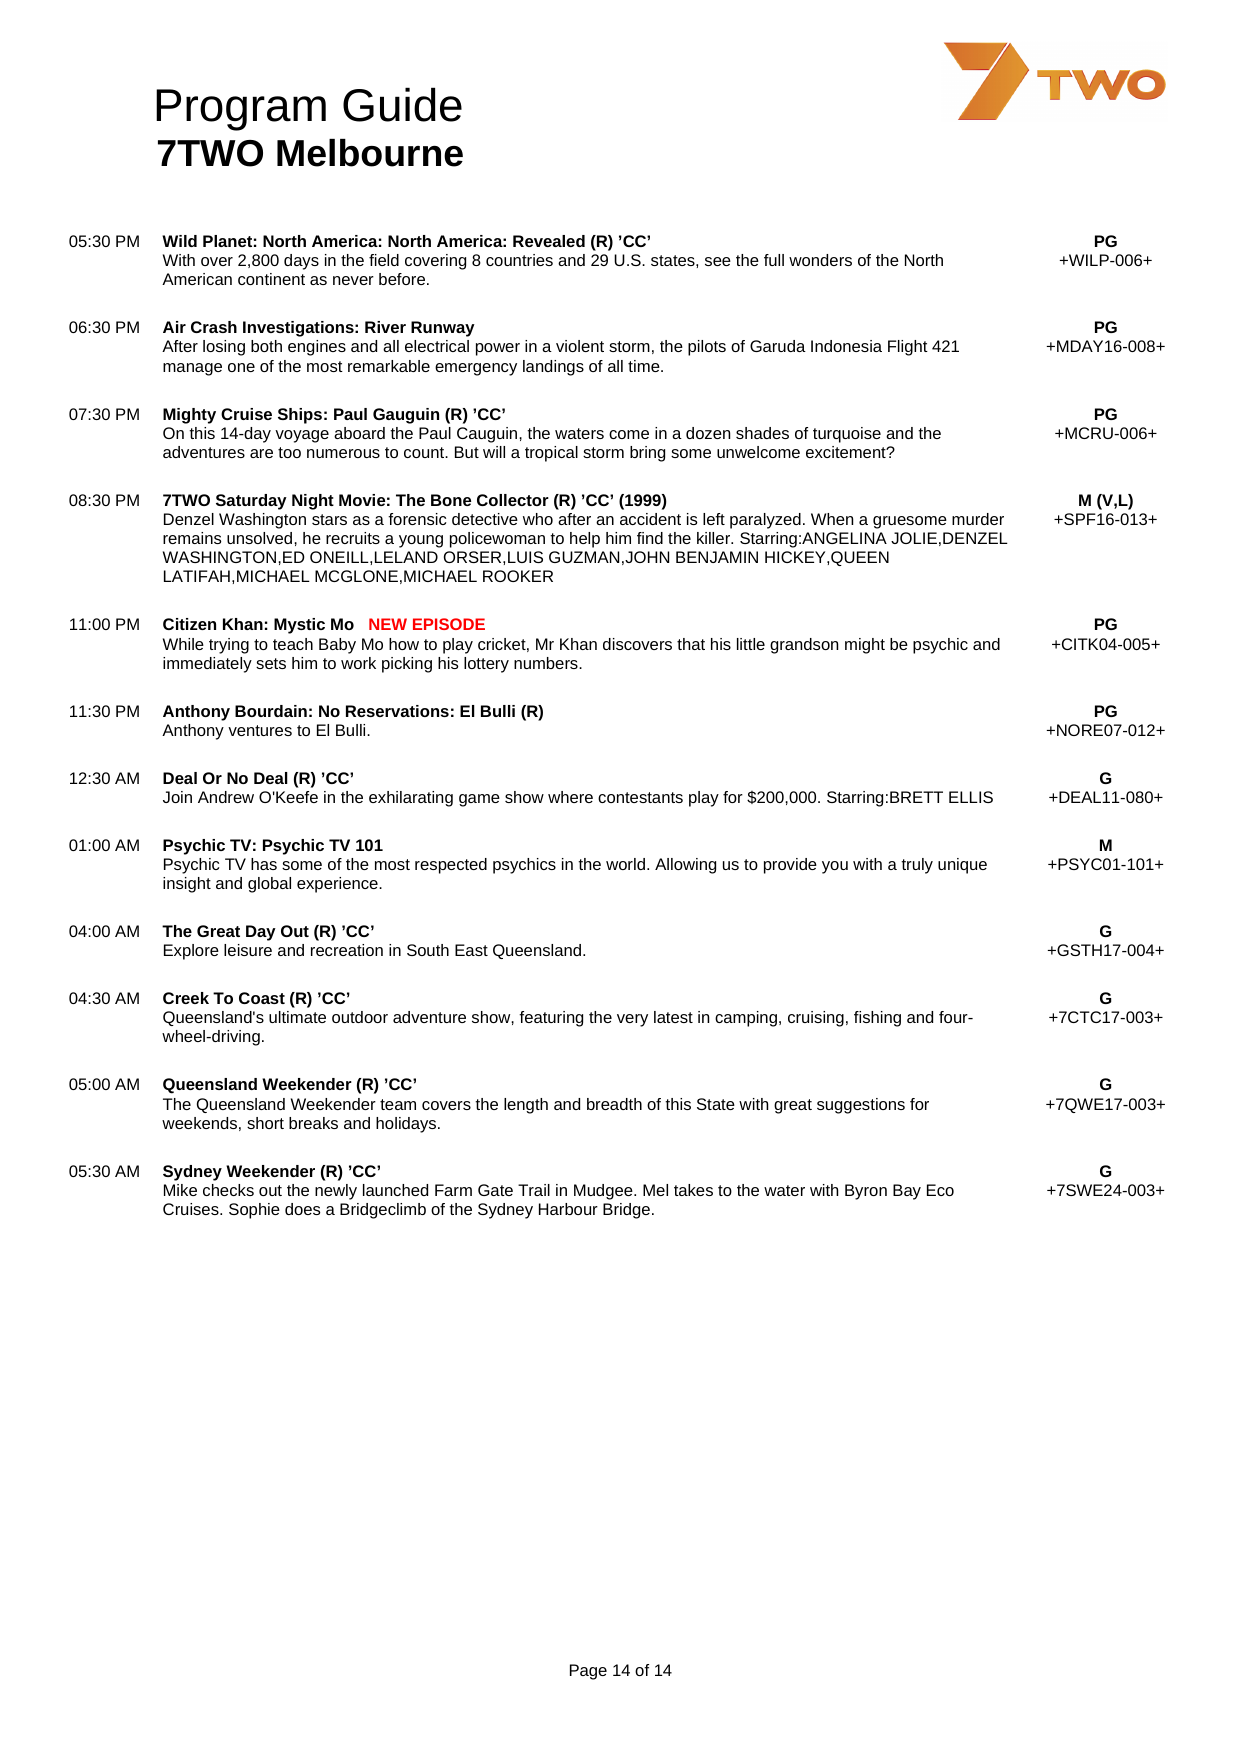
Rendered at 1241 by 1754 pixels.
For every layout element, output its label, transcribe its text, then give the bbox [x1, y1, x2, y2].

table_header Queensland Weekender (R) ’CC’ The Queensland Weekender team covers the length and breadth of this State with great suggestions for weekends, short breaks and holidays. [151, 1075, 1022, 1133]
table_header The Great Day Out (R) ’CC’ Explore leisure and recreation in South East Queensland. [151, 922, 1022, 960]
table_header Deal Or No Deal (R) ’CC’ Join Andrew O'Keefe in the exhilarating game show where contestants play for $200,000. Starring:BRETT ELLIS [151, 769, 1022, 807]
table_header 07:30 PM [51, 404, 151, 462]
table_header Psychic TV: Psychic TV 101 Psychic TV has some of the most respected psychics in the world. Allowing us to provide you with a truly unique insight and global experience. [151, 836, 1022, 893]
table_header G +7QWE17-003+ [1022, 1075, 1189, 1133]
table_header Creek To Coast (R) ’CC’ Queensland's ultimate outdoor adventure show, featuring the very latest in camping, cruising, fishing and four-wheel-driving. [151, 989, 1022, 1046]
table_header G +DEAL11-080+ [1022, 769, 1189, 807]
picture [941, 41, 1168, 122]
table_header 7TWO Saturday Night Movie: The Bone Collector (R) ’CC’ (1999) Denzel Washington stars as a forensic detective who after an accident is left paralyzed. When a gruesome murder remains unsolved, he recruits a young policewoman to help him find the killer. Starring:ANGELINA JOLIE,DENZEL WASHINGTON,ED ONEILL,LELAND ORSER,LUIS GUZMAN,JOHN BENJAMIN HICKEY,QUEEN LATIFAH,MICHAEL MCGLONE,MICHAEL ROOKER [151, 491, 1022, 586]
table_header Citizen Khan: Mystic Mo NEW EPISODE While trying to teach Baby Mo how to play cricket, Mr Khan discovers that his little grandson might be psychic and immediately sets him to work picking his lottery numbers. [151, 615, 1022, 673]
table_header PG +CITK04-005+ [1022, 615, 1189, 673]
table_header 04:30 AM [51, 989, 151, 1046]
table_header Air Crash Investigations: River Runway After losing both engines and all electrical power in a violent storm, the pilots of Garuda Indonesia Flight 421 manage one of the most remarkable emergency landings of all time. [151, 318, 1022, 376]
table_header 05:30 PM [51, 232, 151, 289]
table_header Wild Planet: North America: North America: Revealed (R) ’CC’ With over 2,800 days in the field covering 8 countries and 29 U.S. states, see the full wonders of the North American continent as never before. [151, 232, 1022, 289]
table_header Anthony Bourdain: No Reservations: El Bulli (R) Anthony ventures to El Bulli. [151, 701, 1022, 740]
table_header Mighty Cruise Ships: Paul Gauguin (R) ’CC’ On this 14-day voyage aboard the Paul Cauguin, the waters come in a dozen shades of turquoise and the adventures are too numerous to count. But will a tropical storm bring some unwelcome excitement? [151, 404, 1022, 462]
table_header G +7CTC17-003+ [1022, 989, 1189, 1046]
table_header 11:00 PM [51, 615, 151, 673]
table_header Sydney Weekender (R) ’CC’ Mike checks out the newly launched Farm Gate Trail in Mudgee. Mel takes to the water with Byron Bay Eco Cruises. Sophie does a Bridgeclimb of the Sydney Harbour Bridge. [151, 1161, 1022, 1219]
table_header M +PSYC01-101+ [1022, 836, 1189, 893]
table_header PG +WILP-006+ [1022, 232, 1189, 289]
table_header 08:30 PM [51, 491, 151, 586]
table_header PG +MCRU-006+ [1022, 404, 1189, 462]
table_header M (V,L) +SPF16-013+ [1022, 491, 1189, 586]
table_header 06:30 PM [51, 318, 151, 376]
table_header 05:00 AM [51, 1075, 151, 1133]
table_header 04:00 AM [51, 922, 151, 960]
table_header G +7SWE24-003+ [1022, 1161, 1189, 1219]
table_header 11:30 PM [51, 701, 151, 740]
table_header 01:00 AM [51, 836, 151, 893]
table_header 05:30 AM [51, 1161, 151, 1219]
table_header PG +NORE07-012+ [1022, 701, 1189, 740]
table_header G +GSTH17-004+ [1022, 922, 1189, 960]
table_header 12:30 AM [51, 769, 151, 807]
table_header PG +MDAY16-008+ [1022, 318, 1189, 376]
